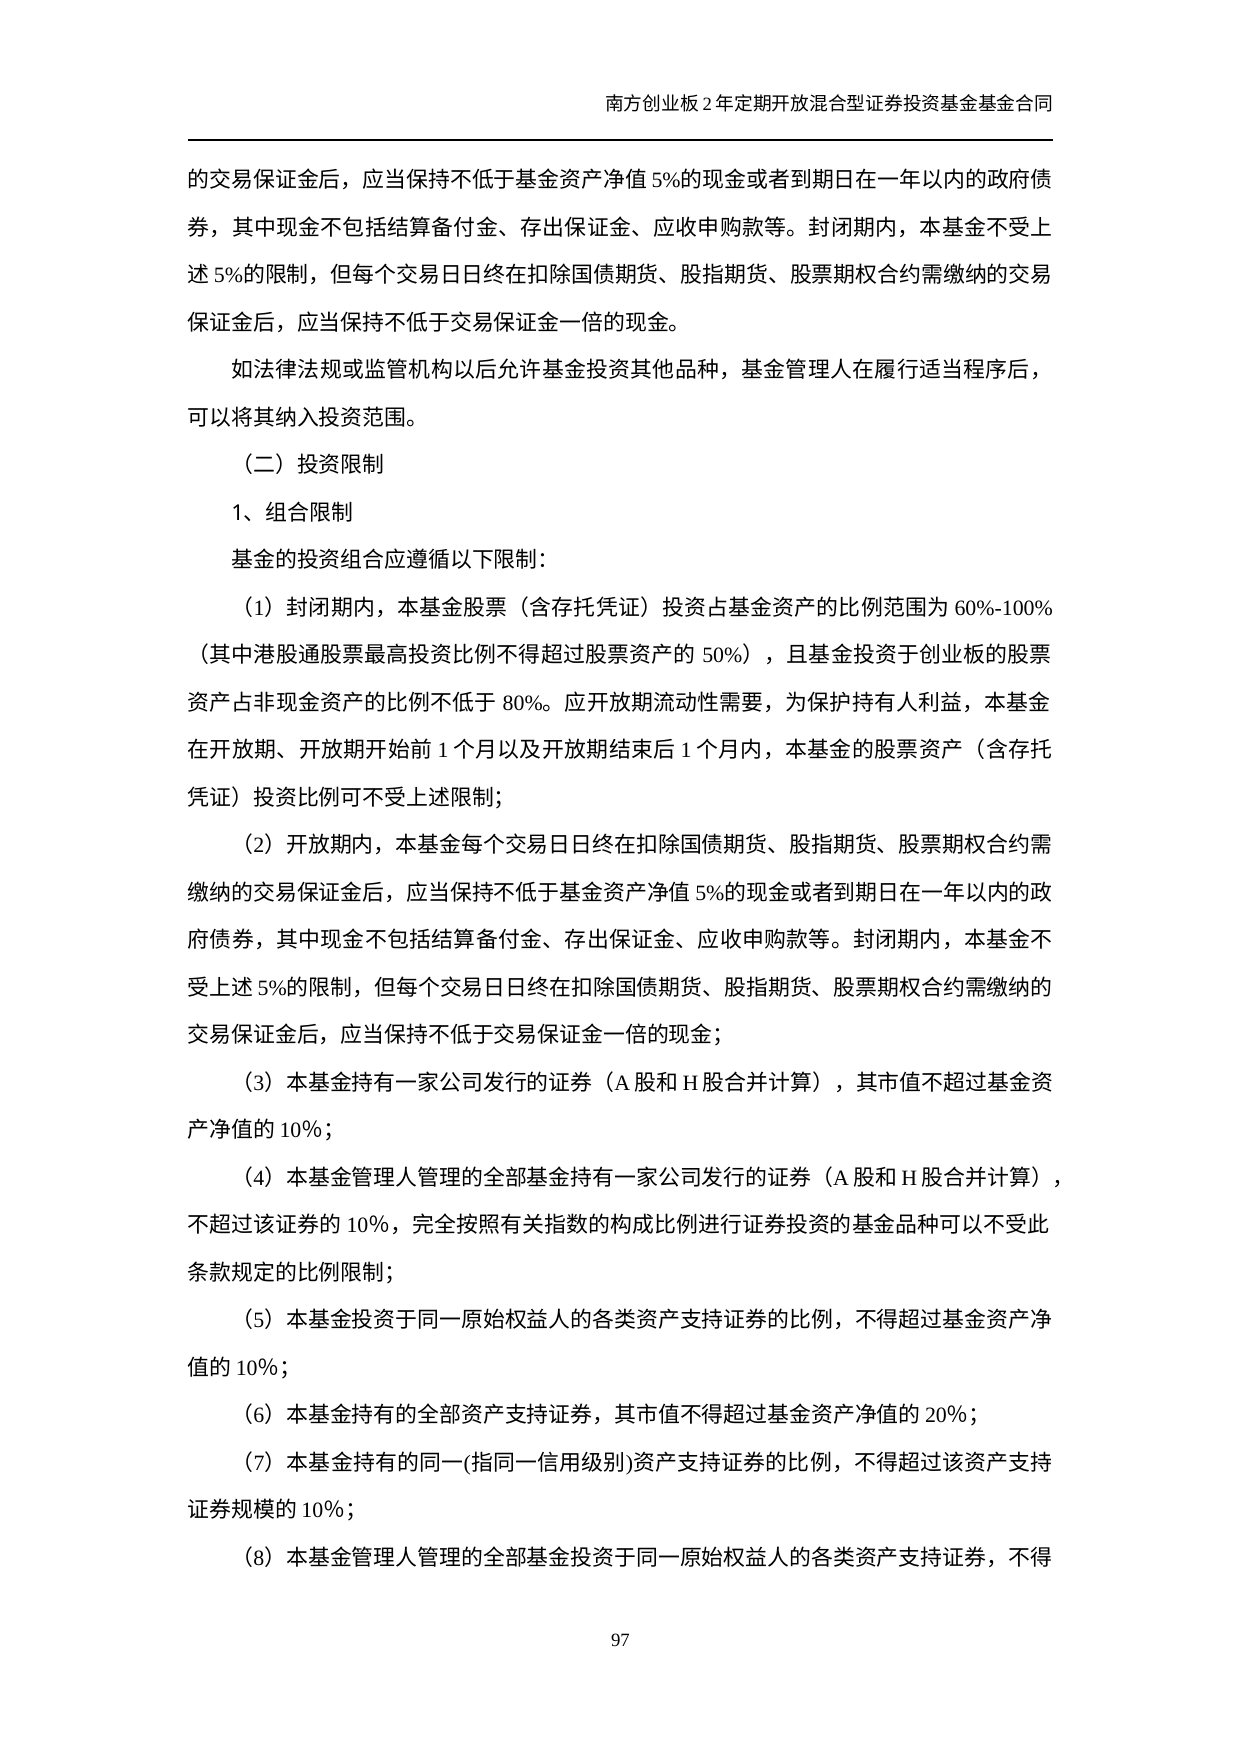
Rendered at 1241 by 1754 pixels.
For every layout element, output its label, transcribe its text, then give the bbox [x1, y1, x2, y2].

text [187, 162, 1053, 336]
text （二）投资限制 [187, 447, 1053, 479]
text （1）封闭期内，本基金股票（含存托凭证）投资占基金资产的比例范围为60%-100%（其中港股通股票最高投资比例不得超过股票资产的50%），且基金投资于创业板的股票资产占非现金资产的比例不低于80%。应开放期流动性需要，为保护持有人利益，本基金在开放期、开放期开始前1个月以及开放期结束后1个月内，本基金的股票资产（含存托凭证）投资比例可不受上述限制； [187, 589, 1053, 811]
text （4）本基金管理人管理的全部基金持有一家公司发行的证券（A股和H股合并计算），不超过该证券的10％，完全按照有关指数的构成比例进行证券投资的基金品种可以不受此条款规定的比例限制； [187, 1159, 1053, 1286]
text （7）本基金持有的同一(指同一信用级别)资产支持证券的比例，不得超过该资产支持证券规模的10％； [187, 1444, 1053, 1524]
text 基金的投资组合应遵循以下限制： [187, 542, 1053, 574]
text （6）本基金持有的全部资产支持证券，其市值不得超过基金资产净值的20％； [187, 1397, 1053, 1429]
text （3）本基金持有一家公司发行的证券（A股和H股合并计算），其市值不超过基金资产净值的10％； [187, 1064, 1053, 1144]
text （5）本基金投资于同一原始权益人的各类资产支持证券的比例，不得超过基金资产净值的10％； [187, 1302, 1053, 1381]
text 1、组合限制 [187, 494, 1053, 526]
text 如法律法规或监管机构以后允许基金投资其他品种，基金管理人在履行适当程序后，可以将其纳入投资范围。 [187, 352, 1053, 431]
text （2）开放期内，本基金每个交易日日终在扣除国债期货、股指期货、股票期权合约需缴纳的交易保证金后，应当保持不低于基金资产净值5%的现金或者到期日在一年以内的政府债券，其中现金不包括结算备付金、存出保证金、应收申购款等。封闭期内，本基金不受上述5%的限制，但每个交易日日终在扣除国债期货、股指期货、股票期权合约需缴纳的交易保证金后，应当保持不低于交易保证金一倍的现金； [187, 827, 1053, 1049]
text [187, 1539, 1053, 1571]
